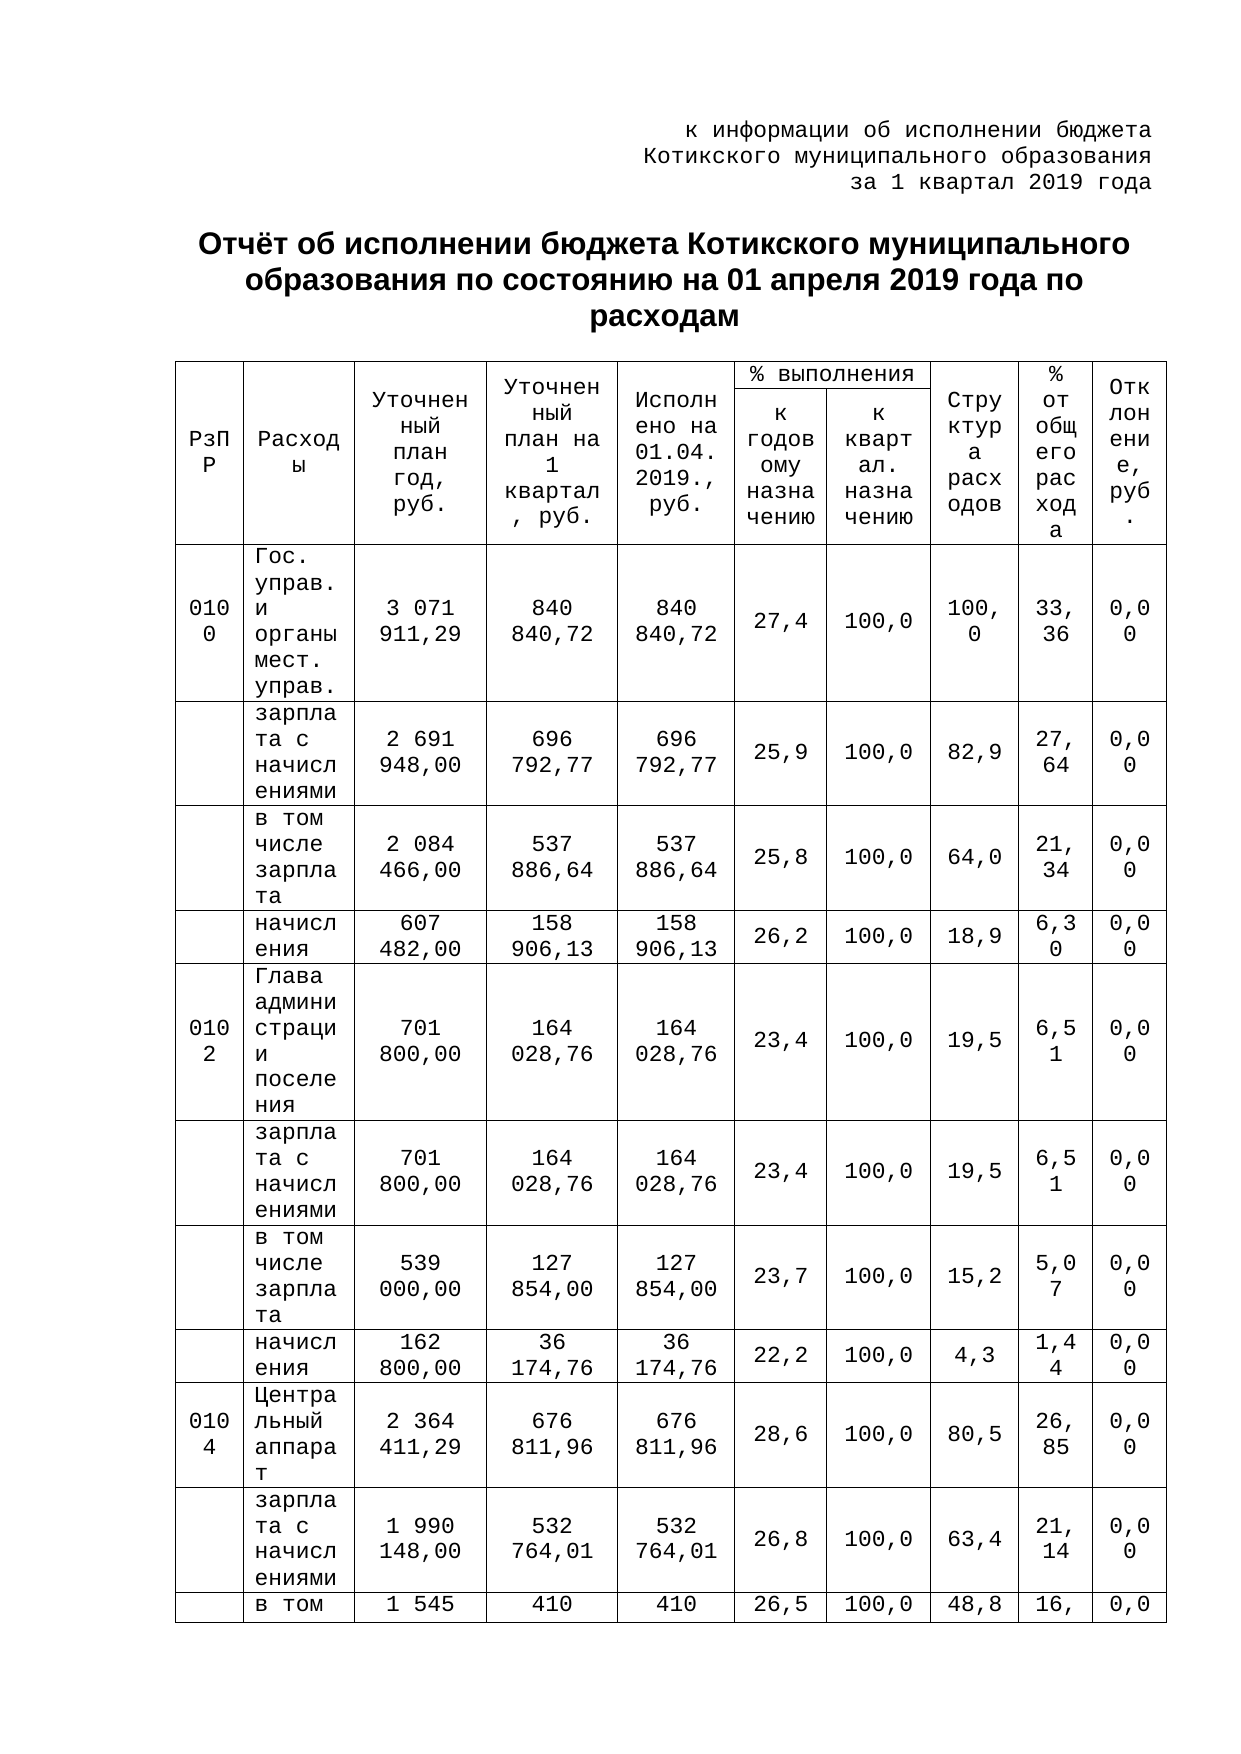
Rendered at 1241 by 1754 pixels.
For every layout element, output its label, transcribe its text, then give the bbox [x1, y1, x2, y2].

table_header Структура расходов [931, 362, 1018, 544]
table_cell 676 811,96 [618, 1383, 734, 1487]
table_cell 16,27 [1019, 1593, 1092, 1622]
table_cell к годовому назначению [735, 389, 826, 544]
table_cell 100,0 [827, 806, 930, 910]
table_cell 532 764,01 [487, 1488, 617, 1592]
table_cell 36 174,76 [618, 1330, 734, 1382]
table_cell 25,9 [735, 702, 826, 805]
table_cell 48,8 [931, 1593, 1018, 1622]
table_header Отклонение, руб. [1093, 362, 1166, 544]
table_cell [176, 1330, 243, 1382]
table_cell 164 028,76 [618, 964, 734, 1120]
table_cell к квартал. назначению [827, 389, 930, 544]
table_cell 0,00 [1093, 1121, 1166, 1224]
table_header Уточненный план на 1 квартал , руб. [487, 362, 617, 544]
table_cell 840 840,72 [487, 545, 617, 701]
table_cell 539 000,00 [355, 1226, 486, 1329]
table_cell 27,4 [735, 545, 826, 701]
table_header % выполнения [735, 362, 930, 388]
text за 1 квартал 2019 года [177, 170, 1152, 196]
table_cell 27,64 [1019, 702, 1092, 805]
table_cell 6,51 [1019, 1121, 1092, 1224]
table_cell [176, 702, 243, 805]
table_cell 100,0 [827, 1383, 930, 1487]
table_cell 676 811,96 [487, 1383, 617, 1487]
table_cell 0,00 [1093, 1488, 1166, 1592]
table_cell 80,5 [931, 1383, 1018, 1487]
table_cell 2 364 411,29 [355, 1383, 486, 1487]
table_cell 0102 [176, 964, 243, 1120]
table_cell 21,34 [1019, 806, 1092, 910]
table_cell 23,4 [735, 964, 826, 1120]
table_cell 1 545 466,00 [355, 1593, 486, 1622]
table_header % от общего расхода [1019, 362, 1092, 544]
table_cell 127 854,00 [618, 1226, 734, 1329]
table_cell 0,00 [1093, 1383, 1166, 1487]
table_cell 4,3 [931, 1330, 1018, 1382]
table_cell начисления [244, 911, 354, 963]
table_cell 18,9 [931, 911, 1018, 963]
table_cell 33,36 [1019, 545, 1092, 701]
table_cell [176, 1226, 243, 1329]
table_cell 532 764,01 [618, 1488, 734, 1592]
table_cell 3 071 911,29 [355, 545, 486, 701]
table_cell 607 482,00 [355, 911, 486, 963]
table_cell 19,5 [931, 1121, 1018, 1224]
table_cell 2 084 466,00 [355, 806, 486, 910]
table_cell 63,4 [931, 1488, 1018, 1592]
table_cell 100,0 [827, 545, 930, 701]
table_cell 701 800,00 [355, 964, 486, 1120]
table_cell 26,2 [735, 911, 826, 963]
table_cell 0,00 [1093, 1330, 1166, 1382]
table_cell 22,2 [735, 1330, 826, 1382]
table_cell 0100 [176, 545, 243, 701]
table_cell зарплата с начислениями [244, 702, 354, 805]
table_cell 100,0 [827, 964, 930, 1120]
table_cell 5,07 [1019, 1226, 1092, 1329]
table_cell в том числе зарплата [244, 1226, 354, 1329]
table_cell [176, 806, 243, 910]
table_header Исполнено на 01.04.2019., руб. [618, 362, 734, 544]
table_cell 537 886,64 [618, 806, 734, 910]
table_cell 162 800,00 [355, 1330, 486, 1382]
table_cell 2 691 948,00 [355, 702, 486, 805]
table_cell 696 792,77 [618, 702, 734, 805]
table_cell 100,0 [827, 702, 930, 805]
table_cell 164 028,76 [487, 964, 617, 1120]
table_cell зарплата с начислениями [244, 1488, 354, 1592]
table_cell 6,30 [1019, 911, 1092, 963]
table_cell 28,6 [735, 1383, 826, 1487]
table_cell 1,44 [1019, 1330, 1092, 1382]
table_cell 0,00 [1093, 1593, 1166, 1622]
table_cell 36 174,76 [487, 1330, 617, 1382]
table_cell 0,00 [1093, 1226, 1166, 1329]
table_cell 100,0 [827, 1488, 930, 1592]
table_cell 1 990 148,00 [355, 1488, 486, 1592]
table_cell 0,00 [1093, 702, 1166, 805]
table_cell 0,00 [1093, 806, 1166, 910]
table_cell 127 854,00 [487, 1226, 617, 1329]
table_cell 100,0 [827, 1121, 930, 1224]
table_cell 0104 [176, 1383, 243, 1487]
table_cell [244, 1593, 354, 1622]
table_cell 410 032,64 [618, 1593, 734, 1622]
table_cell Гос. управ. и органы мест. управ. [244, 545, 354, 701]
table_cell 701 800,00 [355, 1121, 486, 1224]
table_cell [176, 1593, 243, 1622]
table_cell 64,0 [931, 806, 1018, 910]
table_cell Центральный аппарат [244, 1383, 354, 1487]
table_cell зарплата с начислениями [244, 1121, 354, 1224]
text Отчёт об исполнении бюджета Котикского муниципального образования по состоянию на 01 апреля 2019 года по расходам [177, 225, 1152, 332]
table_cell 537 886,64 [487, 806, 617, 910]
text к информации об исполнении бюджета [177, 118, 1152, 144]
table_cell 100,0 [827, 1593, 930, 1622]
table_cell Глава администрации поселения [244, 964, 354, 1120]
table_cell 23,7 [735, 1226, 826, 1329]
table_cell 26,8 [735, 1488, 826, 1592]
table_cell 410 032,64 [487, 1593, 617, 1622]
table_cell 6,51 [1019, 964, 1092, 1120]
table_cell 21,14 [1019, 1488, 1092, 1592]
table_header Уточненный план год, руб. [355, 362, 486, 544]
table_cell 26,85 [1019, 1383, 1092, 1487]
table_cell 158 906,13 [618, 911, 734, 963]
table_cell 100,0 [827, 1226, 930, 1329]
table_cell 0,00 [1093, 545, 1166, 701]
table_cell начисления [244, 1330, 354, 1382]
table_cell 164 028,76 [487, 1121, 617, 1224]
table_header РзПР [176, 362, 243, 544]
table_cell 19,5 [931, 964, 1018, 1120]
table_header Расходы [244, 362, 354, 544]
table_cell 0,00 [1093, 911, 1166, 963]
table_cell 164 028,76 [618, 1121, 734, 1224]
table_cell 25,8 [735, 806, 826, 910]
table_cell 82,9 [931, 702, 1018, 805]
table_cell 100,0 [827, 1330, 930, 1382]
table_cell 100,0 [931, 545, 1018, 701]
table_cell 15,2 [931, 1226, 1018, 1329]
table_cell [176, 1121, 243, 1224]
table_cell 0,00 [1093, 964, 1166, 1120]
text Котикского муниципального образования [177, 144, 1152, 170]
table_cell 100,0 [827, 911, 930, 963]
table_cell 840 840,72 [618, 545, 734, 701]
table_cell [176, 911, 243, 963]
table_cell 696 792,77 [487, 702, 617, 805]
table_cell 26,5 [735, 1593, 826, 1622]
table_cell 158 906,13 [487, 911, 617, 963]
table_cell в том числе зарплата [244, 806, 354, 910]
table_cell [176, 1488, 243, 1592]
table_cell 23,4 [735, 1121, 826, 1224]
